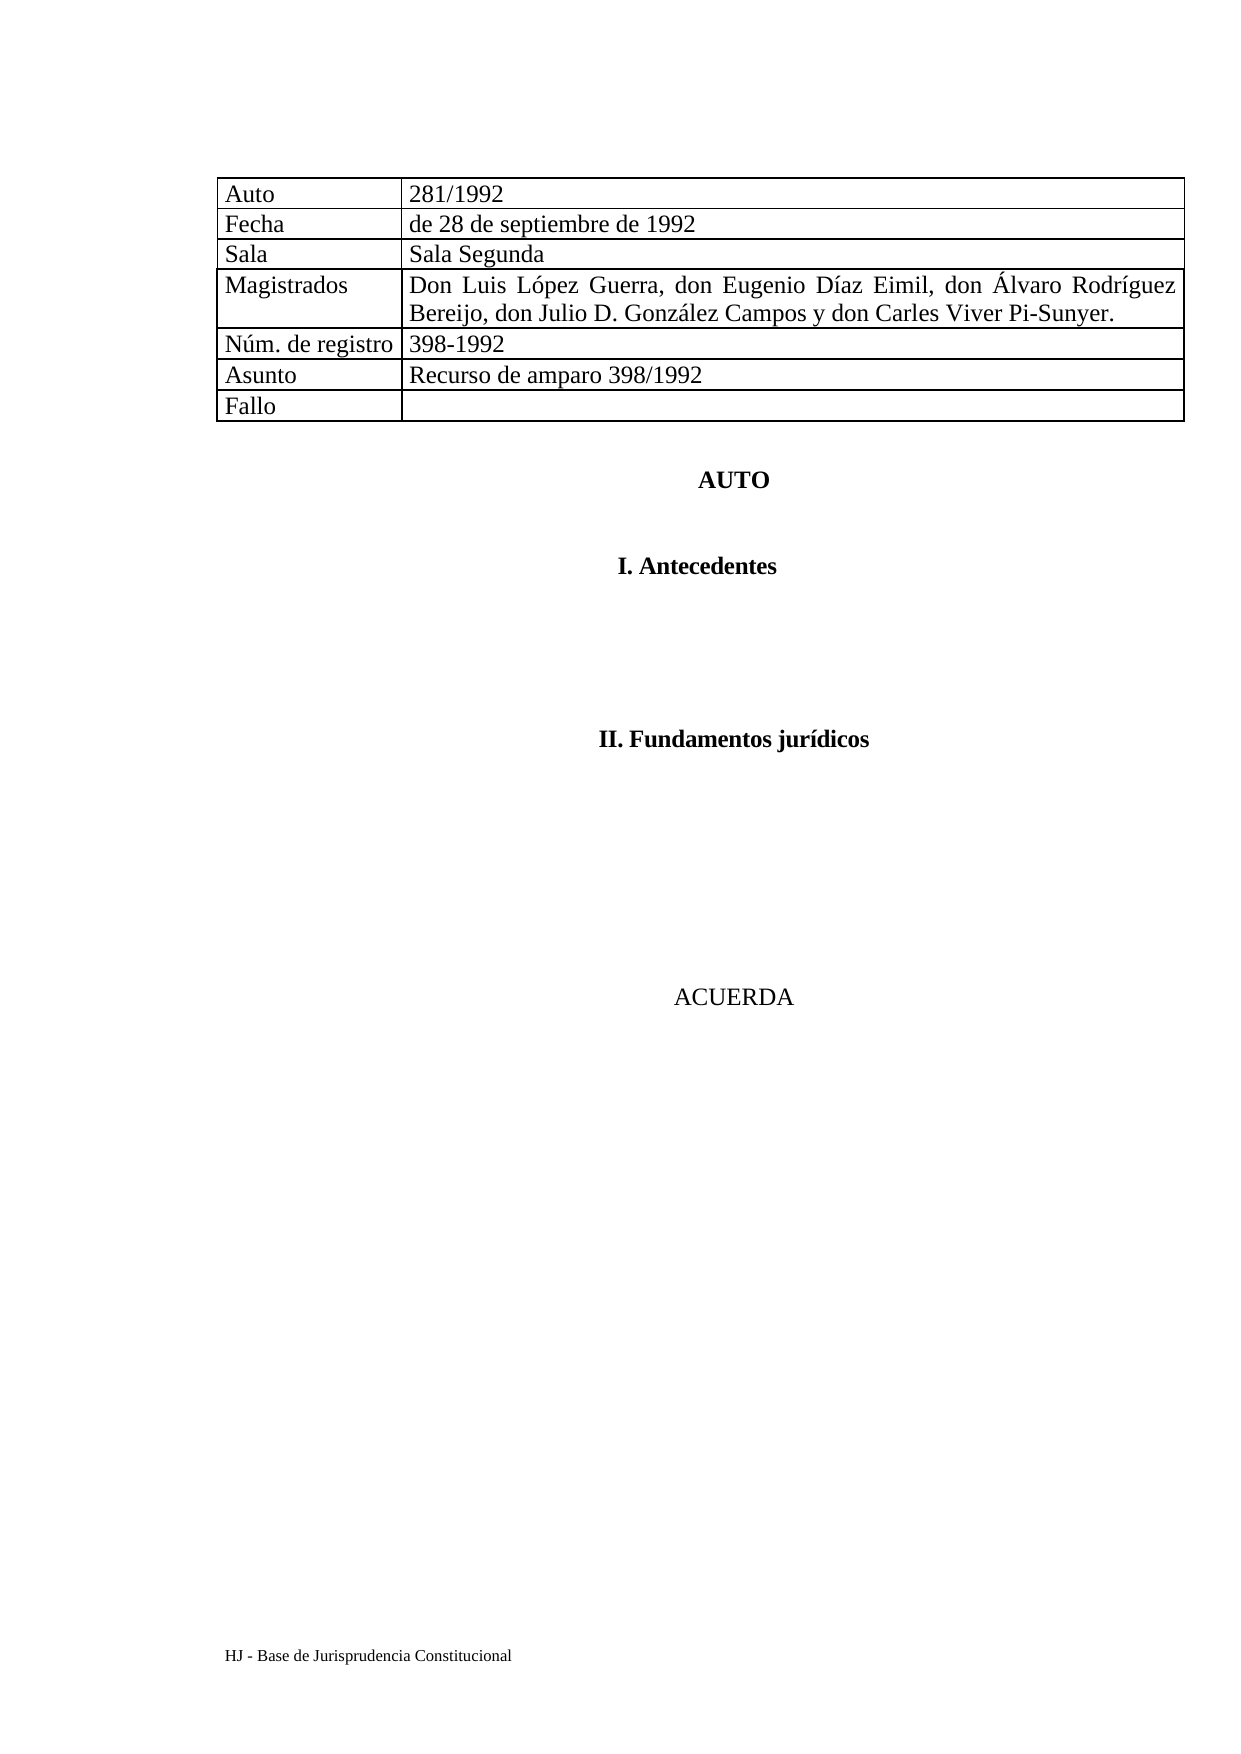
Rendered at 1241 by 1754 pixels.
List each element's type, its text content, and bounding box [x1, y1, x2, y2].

table_cell de 28 de septiembre de 1992 [402, 209, 1184, 238]
table_cell 398-1992 [403, 329, 1183, 358]
table_cell Fallo [218, 391, 401, 420]
table_header 281/1992 [402, 179, 1184, 207]
table_cell Recurso de amparo 398/1992 [403, 360, 1183, 389]
table_cell Sala Segunda [402, 240, 1184, 268]
table_cell Don Luis López Guerra, don Eugenio Díaz Eimil, don Álvaro Rodríguez Bereijo, don Julio D. González Campos y don Carles Viver Pi-Sunyer. [403, 270, 1183, 327]
text AUTO [224, 465, 1169, 494]
table_cell Sala [218, 240, 401, 268]
table_cell Asunto [218, 360, 401, 389]
table_header Auto [218, 179, 401, 207]
table_cell Magistrados [218, 270, 401, 327]
subtitle II. Fundamentos jurídicos [224, 724, 1169, 752]
table_cell Fecha [218, 209, 401, 238]
text I. Antecedentes [224, 551, 1169, 580]
table_cell [403, 391, 1183, 420]
table_cell Núm. de registro [218, 329, 401, 358]
text ACUERDA [224, 982, 1169, 1011]
